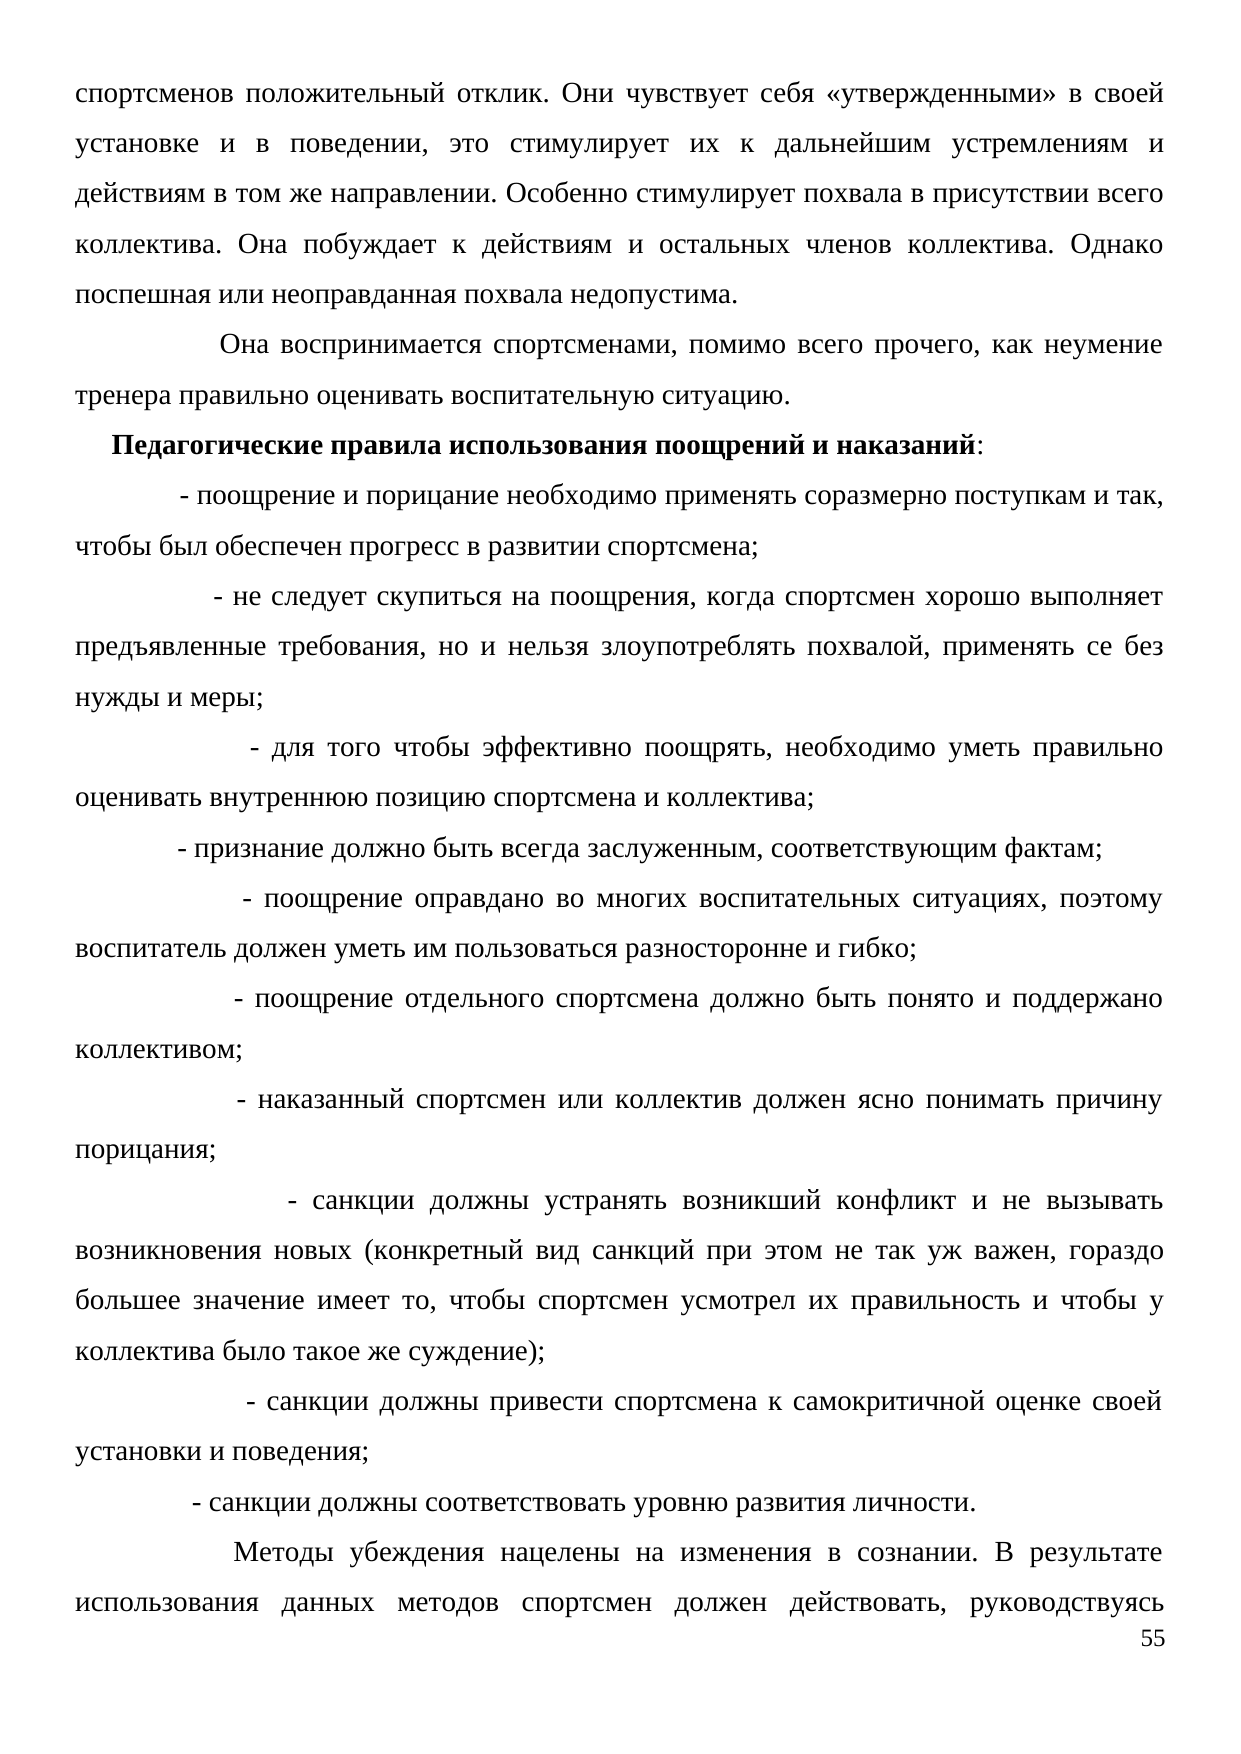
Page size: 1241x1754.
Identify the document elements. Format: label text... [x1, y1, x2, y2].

text - для того чтобы эффективно поощрять, необходимо уметь правильно оценивать внутреннюю позицию спортсмена и коллектива; [75, 729, 1165, 813]
text - санкции должны привести спортсмена к самокритичной оценке своей установки и поведения; [75, 1383, 1165, 1467]
text - санкции должны соответствовать уровню развития личности. [75, 1484, 1165, 1517]
text Она воспринимается спортсменами, помимо всего прочего, как неумение тренера правильно оценивать воспитательную ситуацию. [75, 327, 1165, 410]
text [75, 1534, 1165, 1618]
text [75, 75, 1165, 310]
text - не следует скупиться на поощрения, когда спортсмен хорошо выполняет предъявленные требования, но и нельзя злоупотреблять похвалой, применять се без нужды и меры; [75, 578, 1165, 712]
text - поощрение отдельного спортсмена должно быть понято и поддержано коллективом; [75, 981, 1165, 1064]
text Педагогические правила использования поощрений и наказаний: [75, 427, 1165, 461]
text - признание должно быть всегда заслуженным, соответствующим фактам; [75, 830, 1165, 863]
text - санкции должны устранять возникший конфликт и не вызывать возникновения новых (конкретный вид санкций при этом не так уж важен, гораздо большее значение имеет то, чтобы спортсмен усмотрел их правильность и чтобы у коллектива было такое же суждение); [75, 1182, 1165, 1366]
text - наказанный спортсмен или коллектив должен ясно понимать причину порицания; [75, 1081, 1165, 1165]
text - поощрение и порицание необходимо применять соразмерно поступкам и так, чтобы был обеспечен прогресс в развитии спортсмена; [75, 477, 1165, 561]
text - поощрение оправдано во многих воспитательных ситуациях, поэтому воспитатель должен уметь им пользоваться разносторонне и гибко; [75, 880, 1165, 964]
